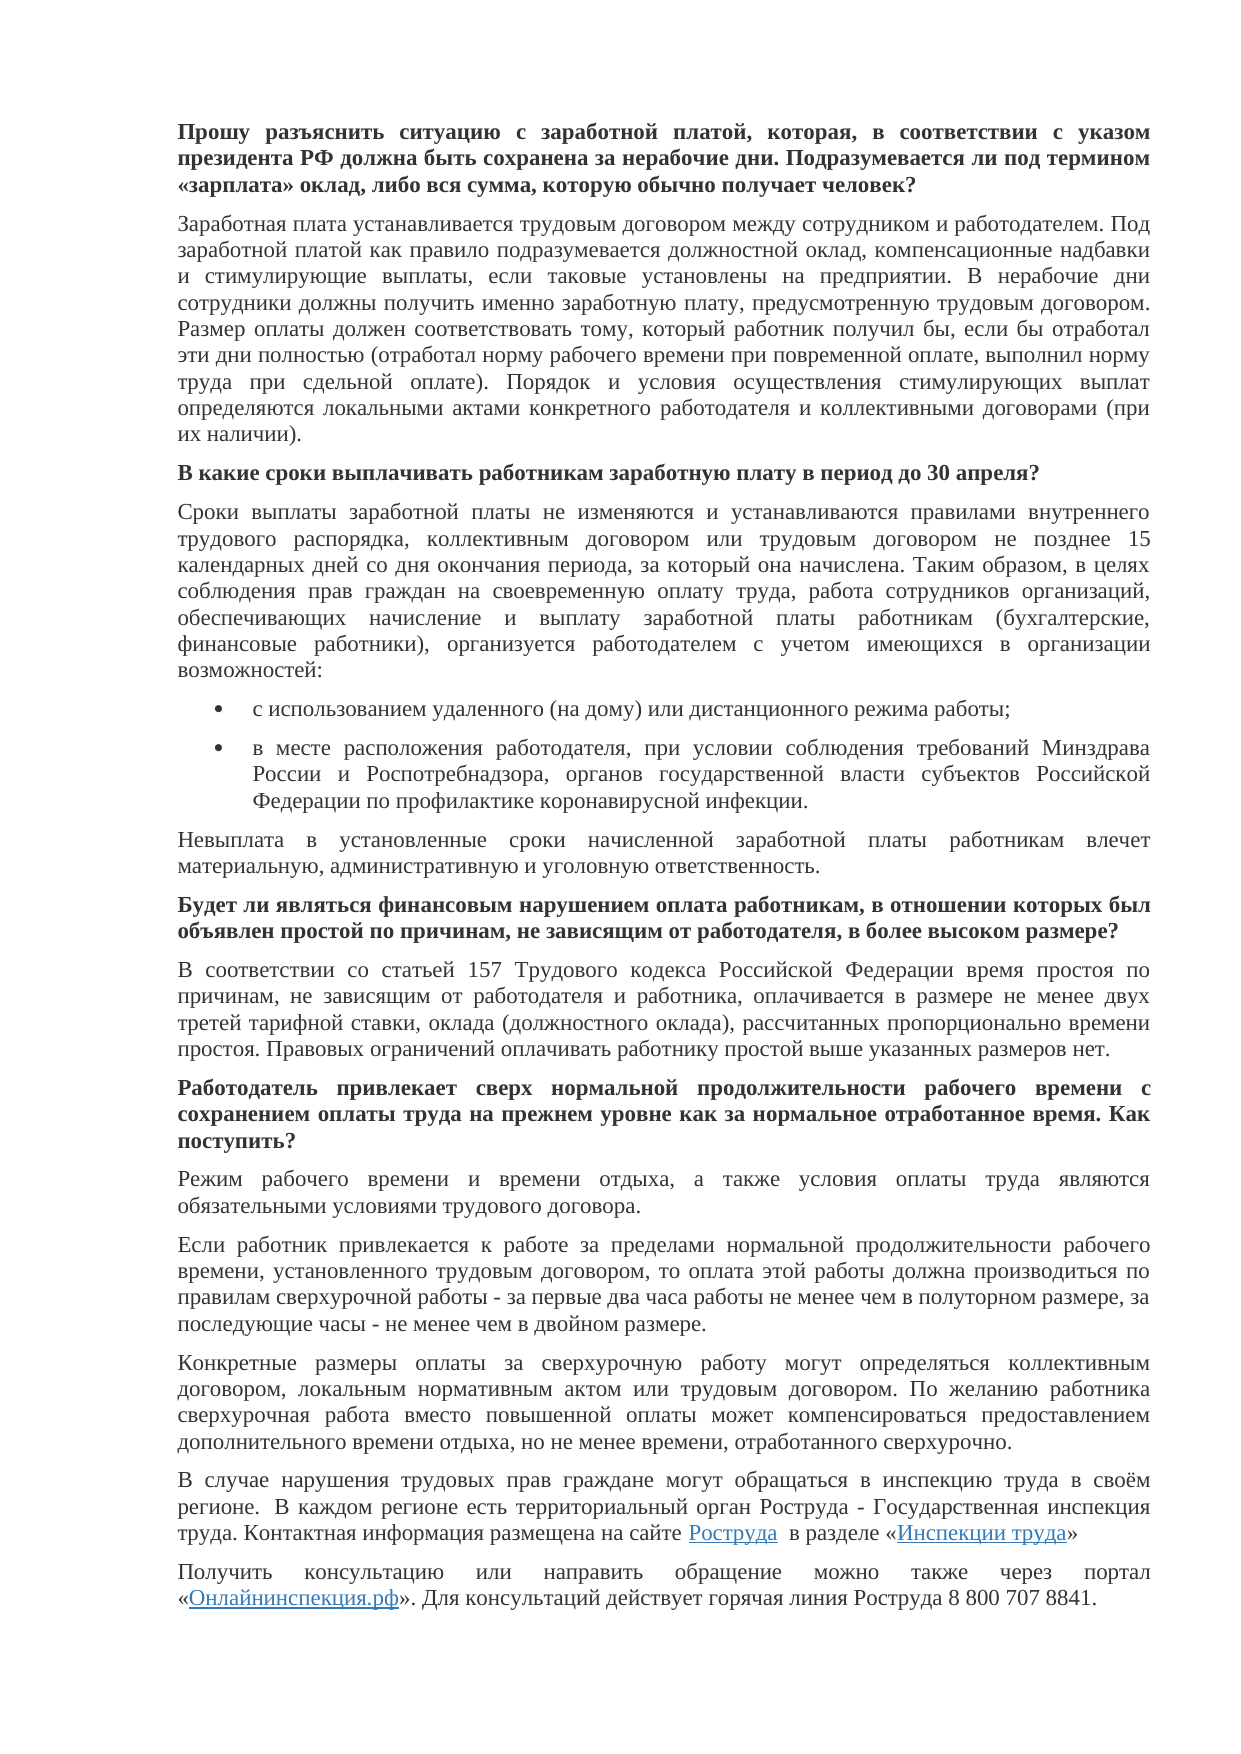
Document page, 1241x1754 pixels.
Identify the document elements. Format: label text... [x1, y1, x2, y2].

list с использованием удаленного (на дому) или дистанционного режима работы; [215, 695, 1152, 722]
text Невыплата в установленные сроки начисленной заработной платы работникам влечет материальную, административную и уголовную ответственность. [177, 826, 1152, 878]
text Сроки выплаты заработной платы не изменяются и устанавливаются правилами внутреннего трудового распорядка, коллективным договором или трудовым договором не позднее 15 календарных дней со дня окончания периода, за который она начислена. Таким образом, в целях соблюдения прав граждан на своевременную оплату труда, работа сотрудников организаций, обеспечивающих начисление и выплату заработной платы работникам (бухгалтерские, финансовые работники), организуется работодателем с учетом имеющихся в организации возможностей: [177, 498, 1152, 683]
text Если работник привлекается к работе за пределами нормальной продолжительности рабочего времени, установленного трудовым договором, то оплата этой работы должна производиться по правилам сверхурочной работы - за первые два часа работы не менее чем в полуторном размере, за последующие часы - не менее чем в двойном размере. [177, 1231, 1152, 1336]
text Режим рабочего времени и времени отдыха, а также условия оплаты труда являются обязательными условиями трудового договора. [177, 1166, 1152, 1218]
list в месте расположения работодателя, при условии соблюдения требований Минздрава России и Роспотребнадзора, органов государственной власти субъектов Российской Федерации по профилактике коронавирусной инфекции. [215, 734, 1152, 813]
text Заработная плата устанавливается трудовым договором между сотрудником и работодателем. Под заработной платой как правило подразумевается должностной оклад, компенсационные надбавки и стимулирующие выплаты, если таковые установлены на предприятии. В нерабочие дни сотрудники должны получить именно заработную плату, предусмотренную трудовым договором. Размер оплаты должен соответствовать тому, который работник получил бы, если бы отработал эти дни полностью (отработал норму рабочего времени при повременной оплате, выполнил норму труда при сдельной оплате). Порядок и условия осуществления стимулирующих выплат определяются локальными актами конкретного работодателя и коллективными договорами (при их наличии). [177, 210, 1152, 447]
text В случае нарушения трудовых прав граждане могут обращаться в инспекцию труда в своём регионе. В каждом регионе есть территориальный орган Роструда - Государственная инспекция труда. Контактная информация размещена на сайте Роструда в разделе «Инспекции труда» [177, 1467, 1152, 1546]
text Будет ли являться финансовым нарушением оплата работникам, в отношении которых был объявлен простой по причинам, не зависящим от работодателя, в более высоком размере? [177, 891, 1152, 943]
text Получить консультацию или направить обращение можно также через портал «Онлайнинспекция.рф». Для консультаций действует горячая линия Роструда 8 800 707 8841. [177, 1558, 1152, 1611]
text В соответствии со статьей 157 Трудового кодекса Российской Федерации время простоя по причинам, не зависящим от работодателя и работника, оплачивается в размере не менее двух третей тарифной ставки, оклада (должностного оклада), рассчитанных пропорционально времени простоя. Правовых ограничений оплачивать работнику простой выше указанных размеров нет. [177, 956, 1152, 1061]
text В какие сроки выплачивать работникам заработную плату в период до 30 апреля? [177, 459, 1152, 486]
text Конкретные размеры оплаты за сверхурочную работу могут определяться коллективным договором, локальным нормативным актом или трудовым договором. По желанию работника сверхурочная работа вместо повышенной оплаты может компенсироваться предоставлением дополнительного времени отдыха, но не менее времени, отработанного сверхурочно. [177, 1349, 1152, 1454]
text Работодатель привлекает сверх нормальной продолжительности рабочего времени с сохранением оплаты труда на прежнем уровне как за нормальное отработанное время. Как поступить? [177, 1074, 1152, 1153]
text Прошу разъяснить ситуацию с заработной платой, которая, в соответствии с указом президента РФ должна быть сохранена за нерабочие дни. Подразумевается ли под термином «зарплата» оклад, либо вся сумма, которую обычно получает человек? [177, 118, 1152, 197]
